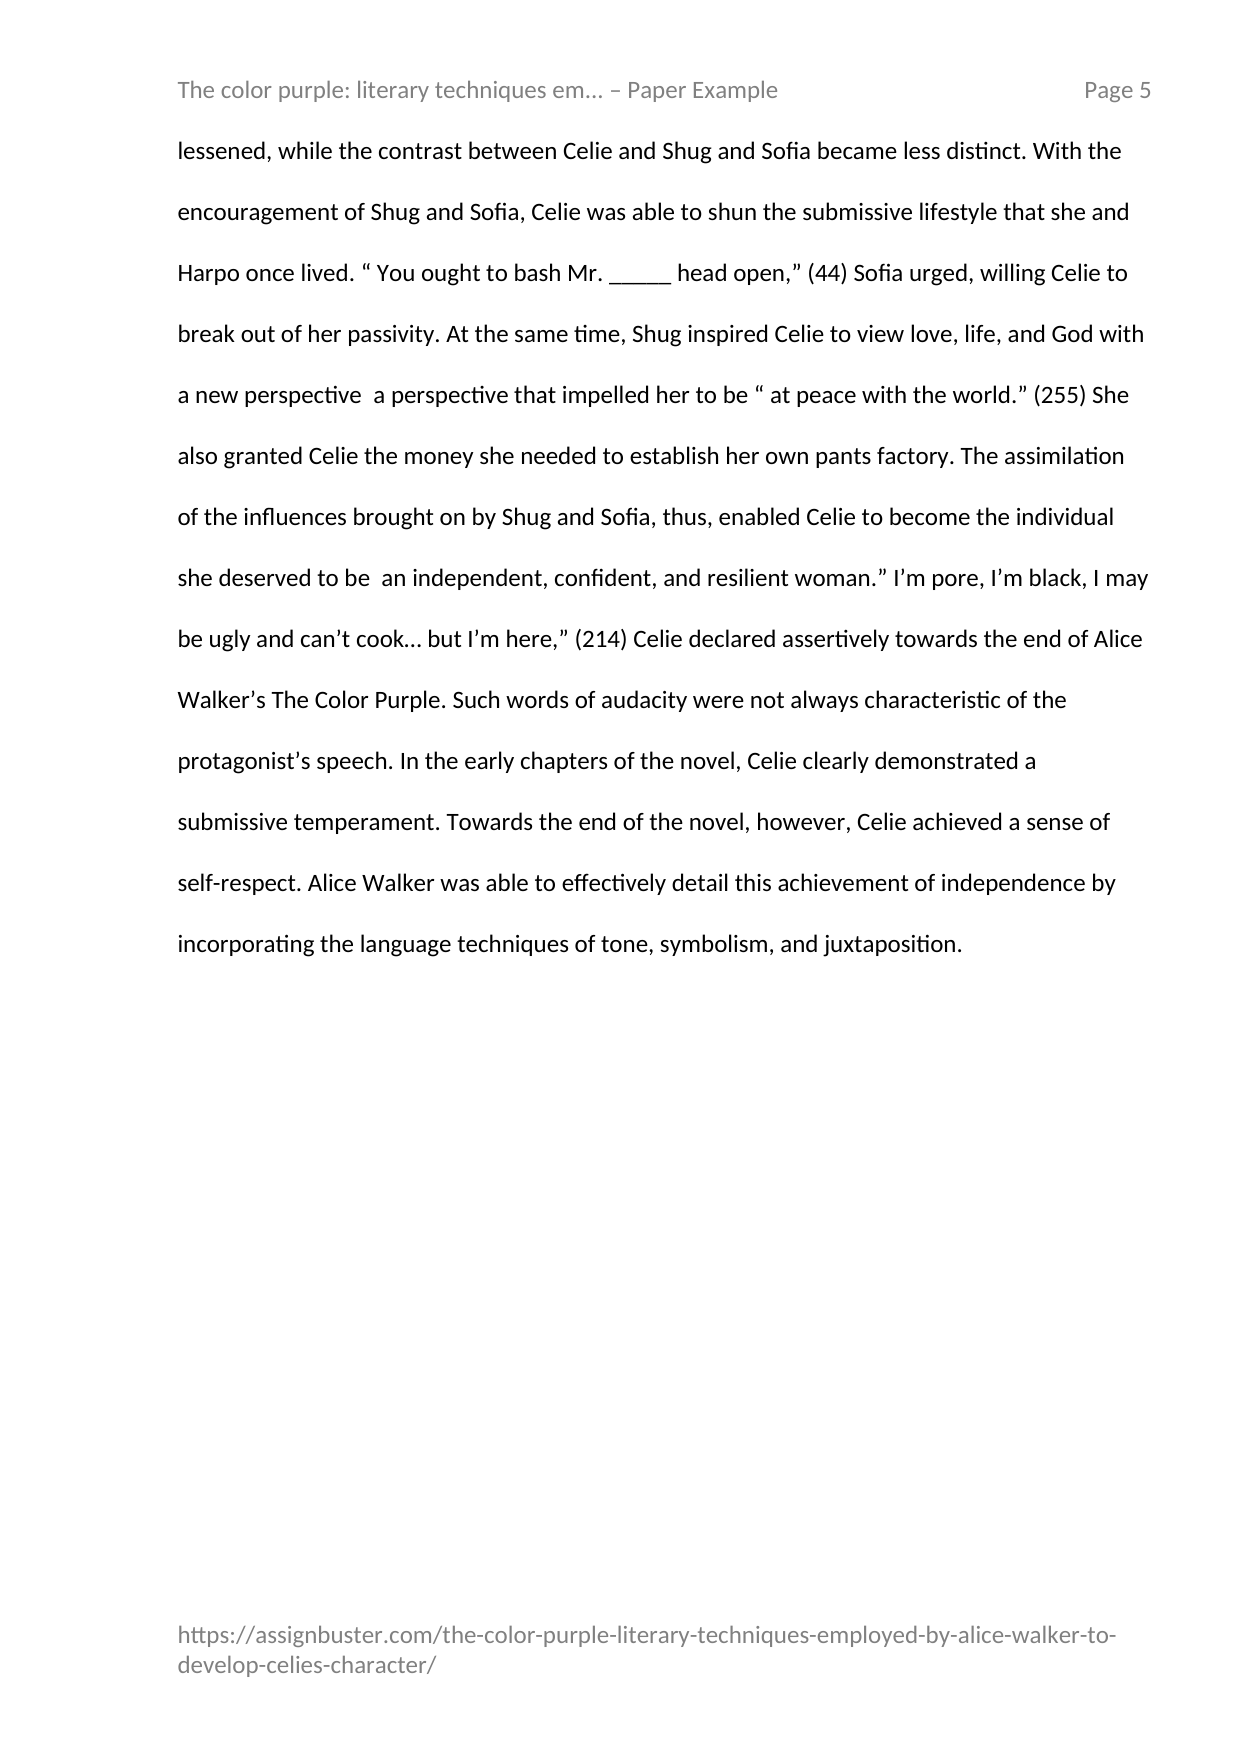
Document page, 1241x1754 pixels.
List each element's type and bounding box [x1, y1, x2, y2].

text [177, 135, 1152, 959]
